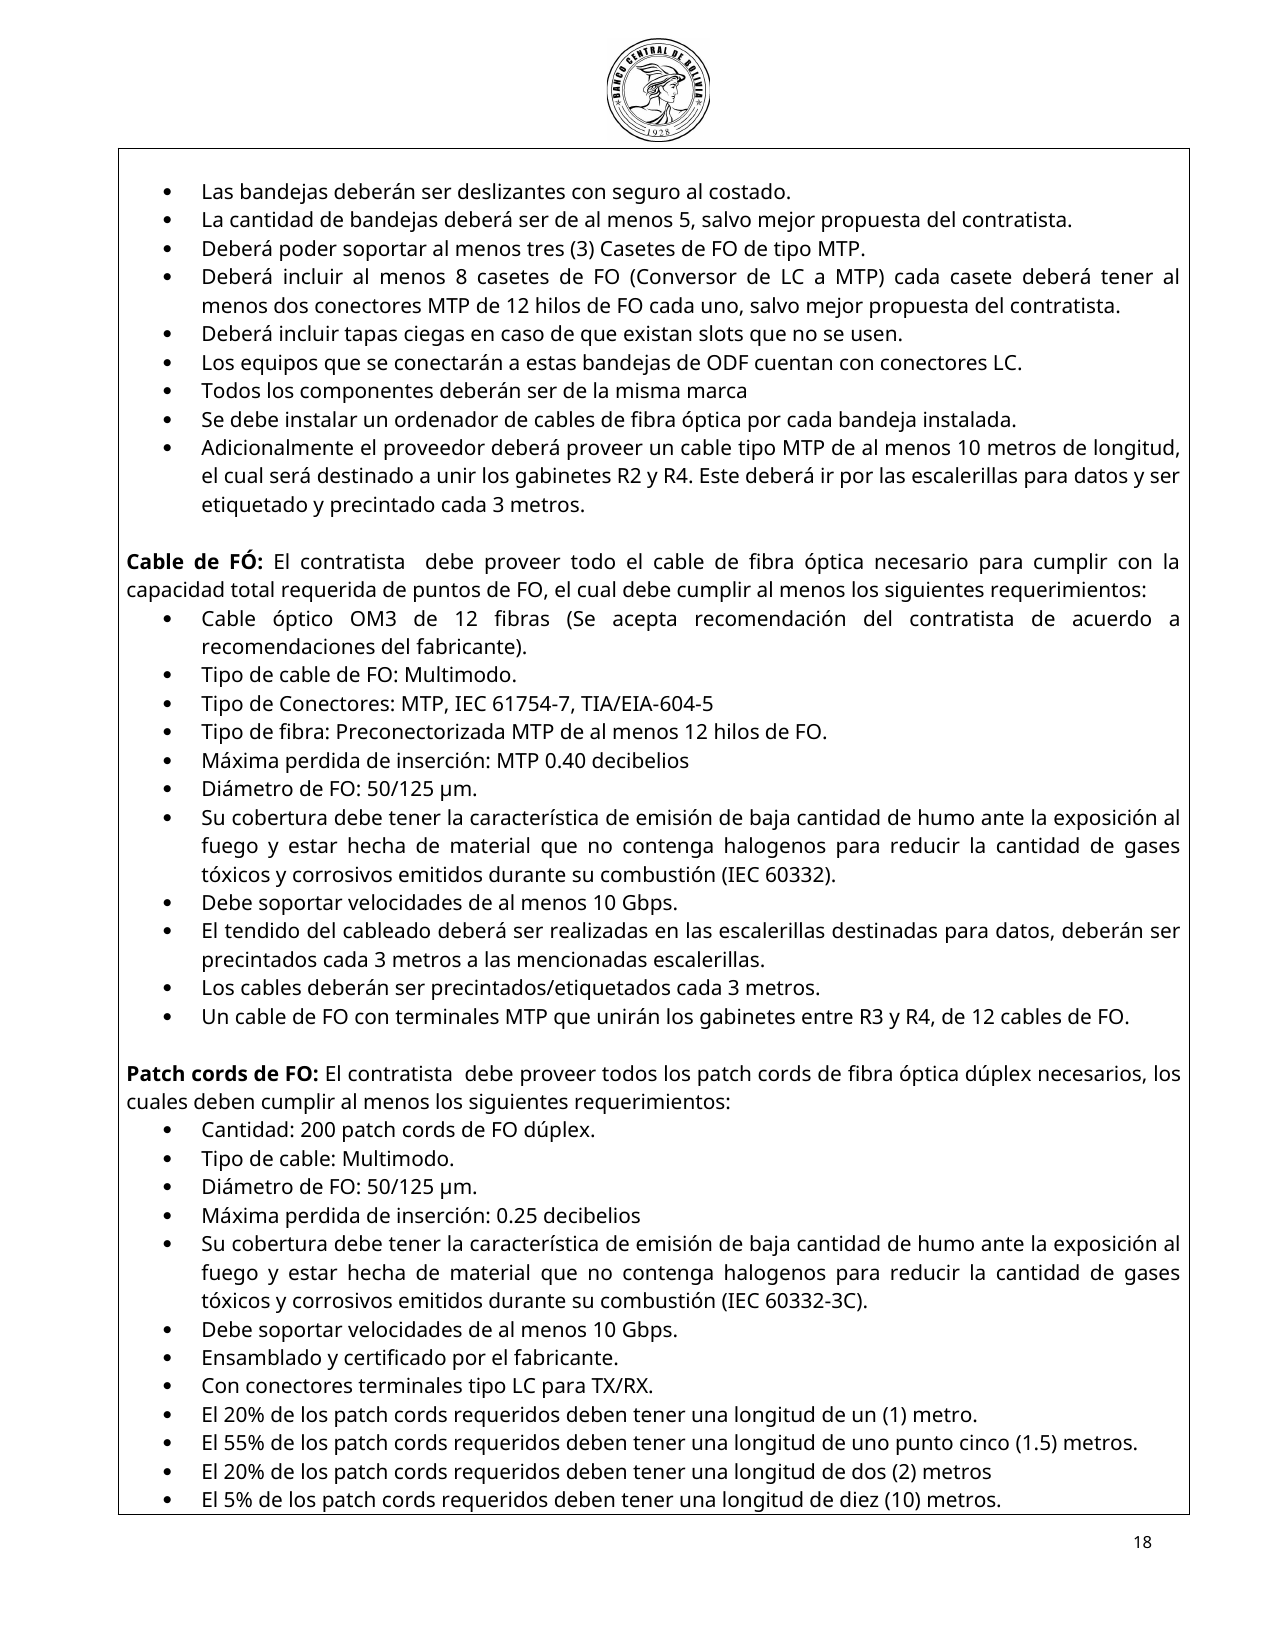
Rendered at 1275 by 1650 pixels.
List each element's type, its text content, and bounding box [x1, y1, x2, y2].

picture [606, 38, 710, 142]
